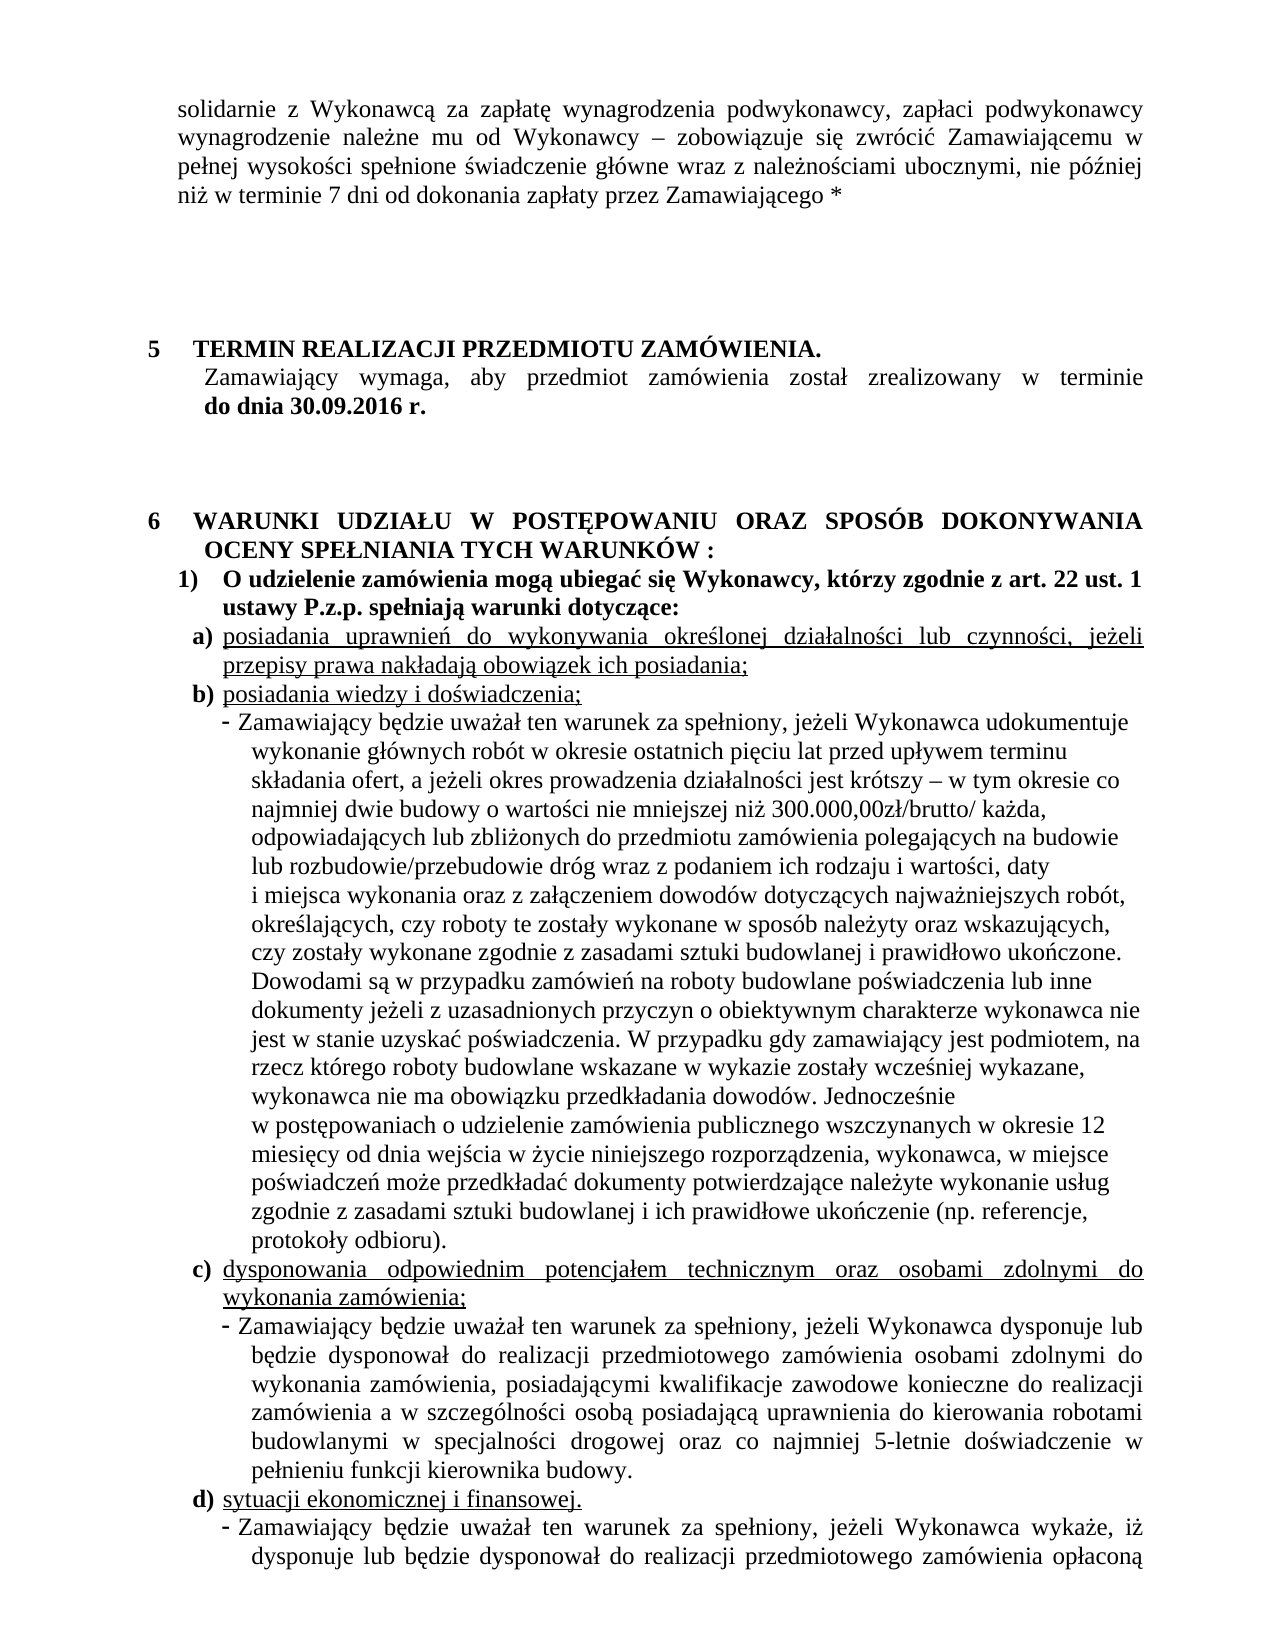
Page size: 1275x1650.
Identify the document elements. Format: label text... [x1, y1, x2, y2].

list posiadania wiedzy i doświadczenia; [192, 679, 1144, 707]
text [177, 94, 1144, 209]
list TERMIN REALIZACJI PRZEDMIOTU ZAMÓWIENIA. [148, 334, 1144, 362]
list Zamawiający będzie uważał ten warunek za spełniony, jeżeli Wykonawca udokumentuje wykonanie głównych robót w okresie ostatnich pięciu lat przed upływem terminu składania ofert, a jeżeli okres prowadzenia działalności jest krótszy – w tym okresie co najmniej dwie budowy o wartości nie mniejszej niż 300.000,00zł/brutto/ każda, odpowiadających lub zbliżonych do przedmiotu zamówienia polegających na budowie lub rozbudowie/przebudowie dróg wraz z podaniem ich rodzaju i wartości, daty i miejsca wykonania oraz z załączeniem dowodów dotyczących najważniejszych robót, określających, czy roboty te zostały wykonane w sposób należyty oraz wskazujących, czy zostały wykonane zgodnie z zasadami sztuki budowlanej i prawidłowo ukończone. Dowodami są w przypadku zamówień na roboty budowlane poświadczenia lub inne dokumenty jeżeli z uzasadnionych przyczyn o obiektywnym charakterze wykonawca nie jest w stanie uzyskać poświadczenia. W przypadku gdy zamawiający jest podmiotem, na rzecz którego roboty budowlane wskazane w wykazie zostały wcześniej wykazane, wykonawca nie ma obowiązku przedkładania dowodów. Jednocześnie w postępowaniach o udzielenie zamówienia publicznego wszczynanych w okresie 12 miesięcy od dnia wejścia w życie niniejszego rozporządzenia, wykonawca, w miejsce poświadczeń może przedkładać dokumenty potwierdzające należyte wykonanie usług zgodnie z zasadami sztuki budowlanej i ich prawidłowe ukończenie (np. referencje, protokoły odbioru). [221, 707, 1144, 1254]
list posiadania uprawnień do wykonywania określonej działalności lub czynności, jeżeli przepisy prawa nakładają obowiązek ich posiadania; [192, 621, 1144, 679]
list O udzielenie zamówienia mogą ubiegać się Wykonawcy, którzy zgodnie z art. 22 ust. 1 ustawy P.z.p. spełniają warunki dotyczące: [177, 564, 1144, 621]
list WARUNKI UDZIAŁU W POSTĘPOWANIU ORAZ SPOSÓB DOKONYWANIA OCENY SPEŁNIANIA TYCH WARUNKÓW : [148, 506, 1144, 564]
text Zamawiający wymaga, aby przedmiot zamówienia został zrealizowany w terminie do dnia 30.09.2016 r. [204, 362, 1144, 420]
list dysponowania odpowiednim potencjałem technicznym oraz osobami zdolnymi do wykonania zamówienia; [192, 1254, 1144, 1311]
list Zamawiający będzie uważał ten warunek za spełniony, jeżeli Wykonawca dysponuje lub będzie dysponował do realizacji przedmiotowego zamówienia osobami zdolnymi do wykonania zamówienia, posiadającymi kwalifikacje zawodowe konieczne do realizacji zamówienia a w szczególności osobą posiadającą uprawnienia do kierowania robotami budowlanymi w specjalności drogowej oraz co najmniej 5-letnie doświadczenie w pełnieniu funkcji kierownika budowy. [221, 1311, 1144, 1484]
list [221, 1512, 1144, 1570]
list sytuacji ekonomicznej i finansowej. [192, 1484, 1144, 1512]
